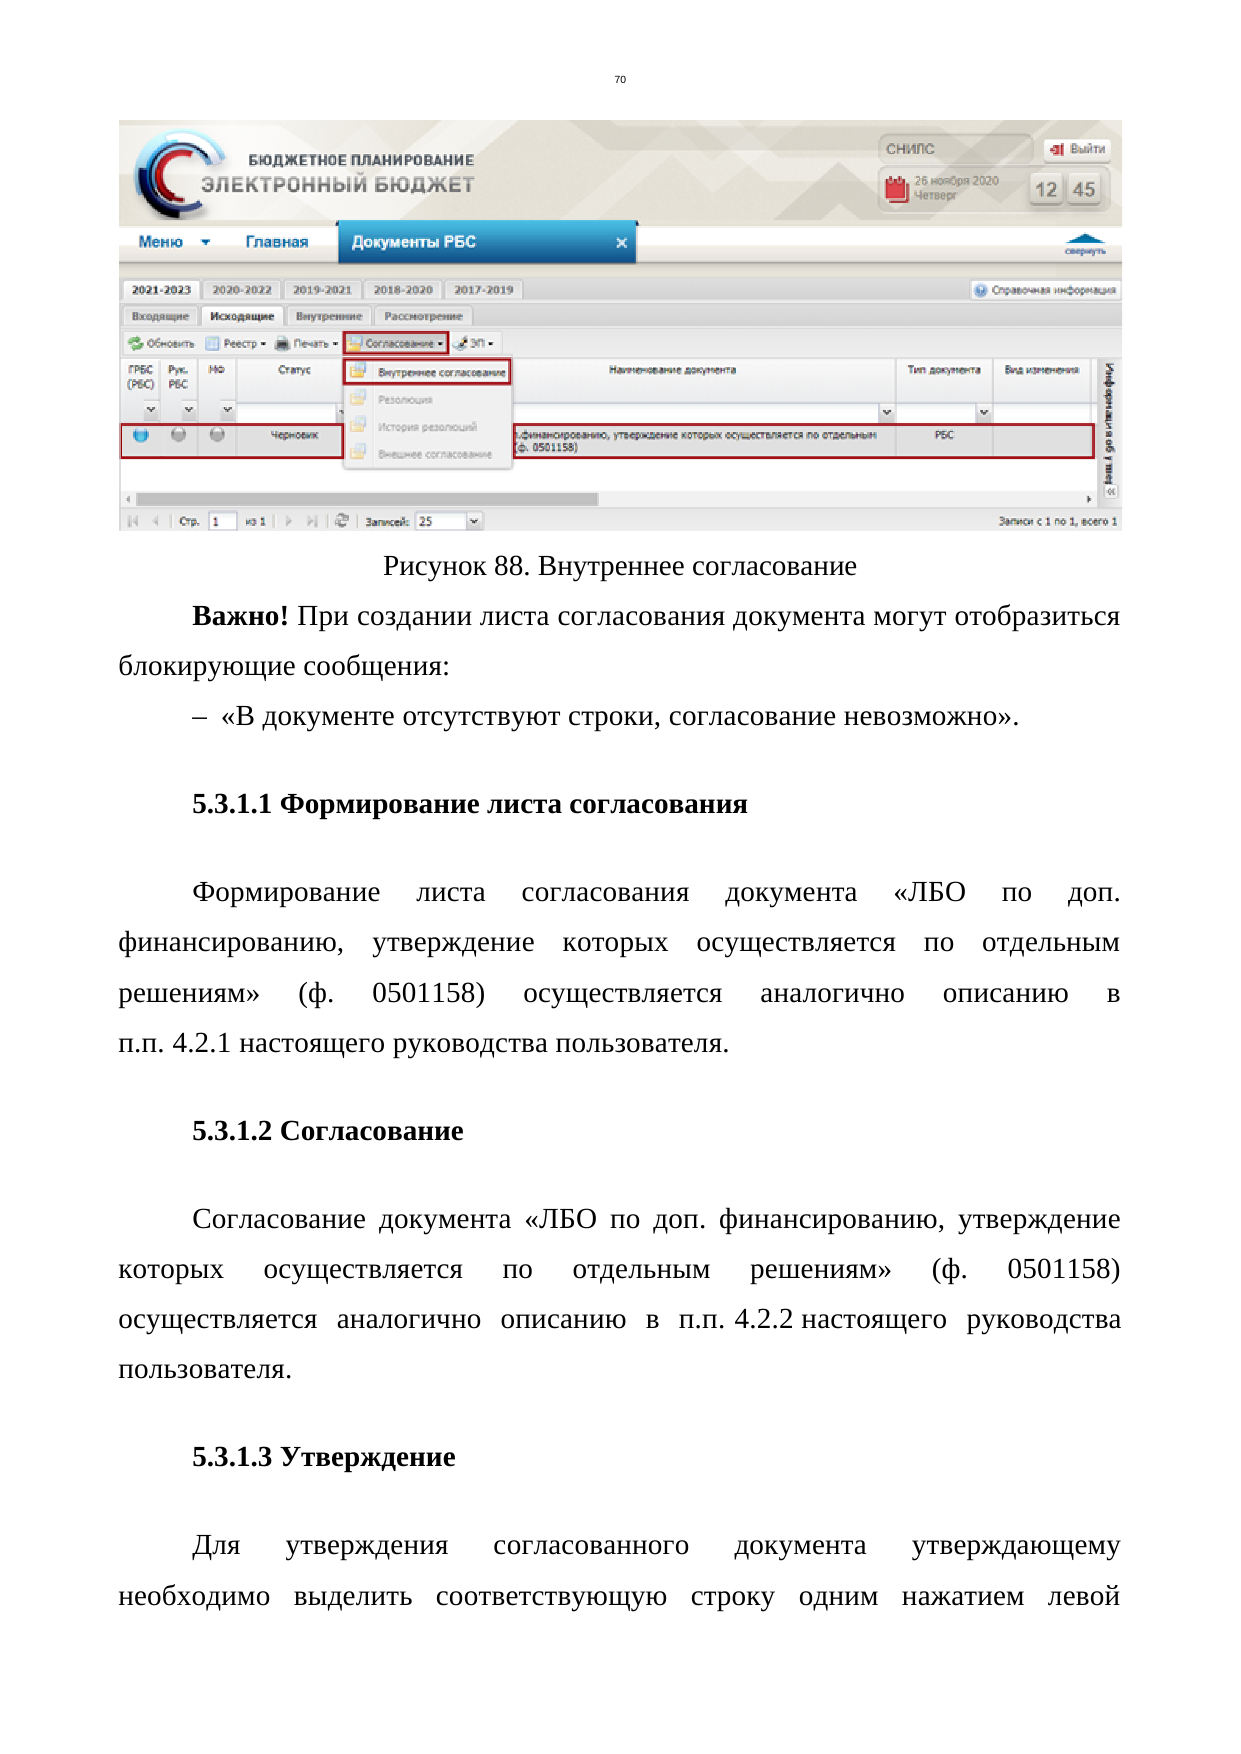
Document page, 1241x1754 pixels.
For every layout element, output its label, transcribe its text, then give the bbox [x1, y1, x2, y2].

text Согласование документа «ЛБО по доп. финансированию, утверждение которых осуществляется по отдельным решениям» (ф. 0501158) осуществляется аналогично описанию в п.п. 4.2.2 настоящего руководства пользователя. [118, 1201, 1122, 1385]
subtitle Утверждение [192, 1439, 1122, 1473]
text Формирование листа согласования документа «ЛБО по доп. финансированию, утверждение которых осуществляется по отдельным решениям» (ф. 0501158) осуществляется аналогично описанию в п.п. 4.2.1 настоящего руководства пользователя. [118, 874, 1122, 1059]
picture [118, 118, 1123, 531]
text «В документе отсутствуют строки, согласование невозможно». [192, 698, 1122, 732]
text Важно! При создании листа согласования документа могут отобразиться блокирующие сообщения: [118, 598, 1122, 682]
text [118, 1527, 1122, 1611]
subtitle Формирование листа согласования [192, 786, 1122, 820]
subtitle Согласование [192, 1113, 1122, 1146]
